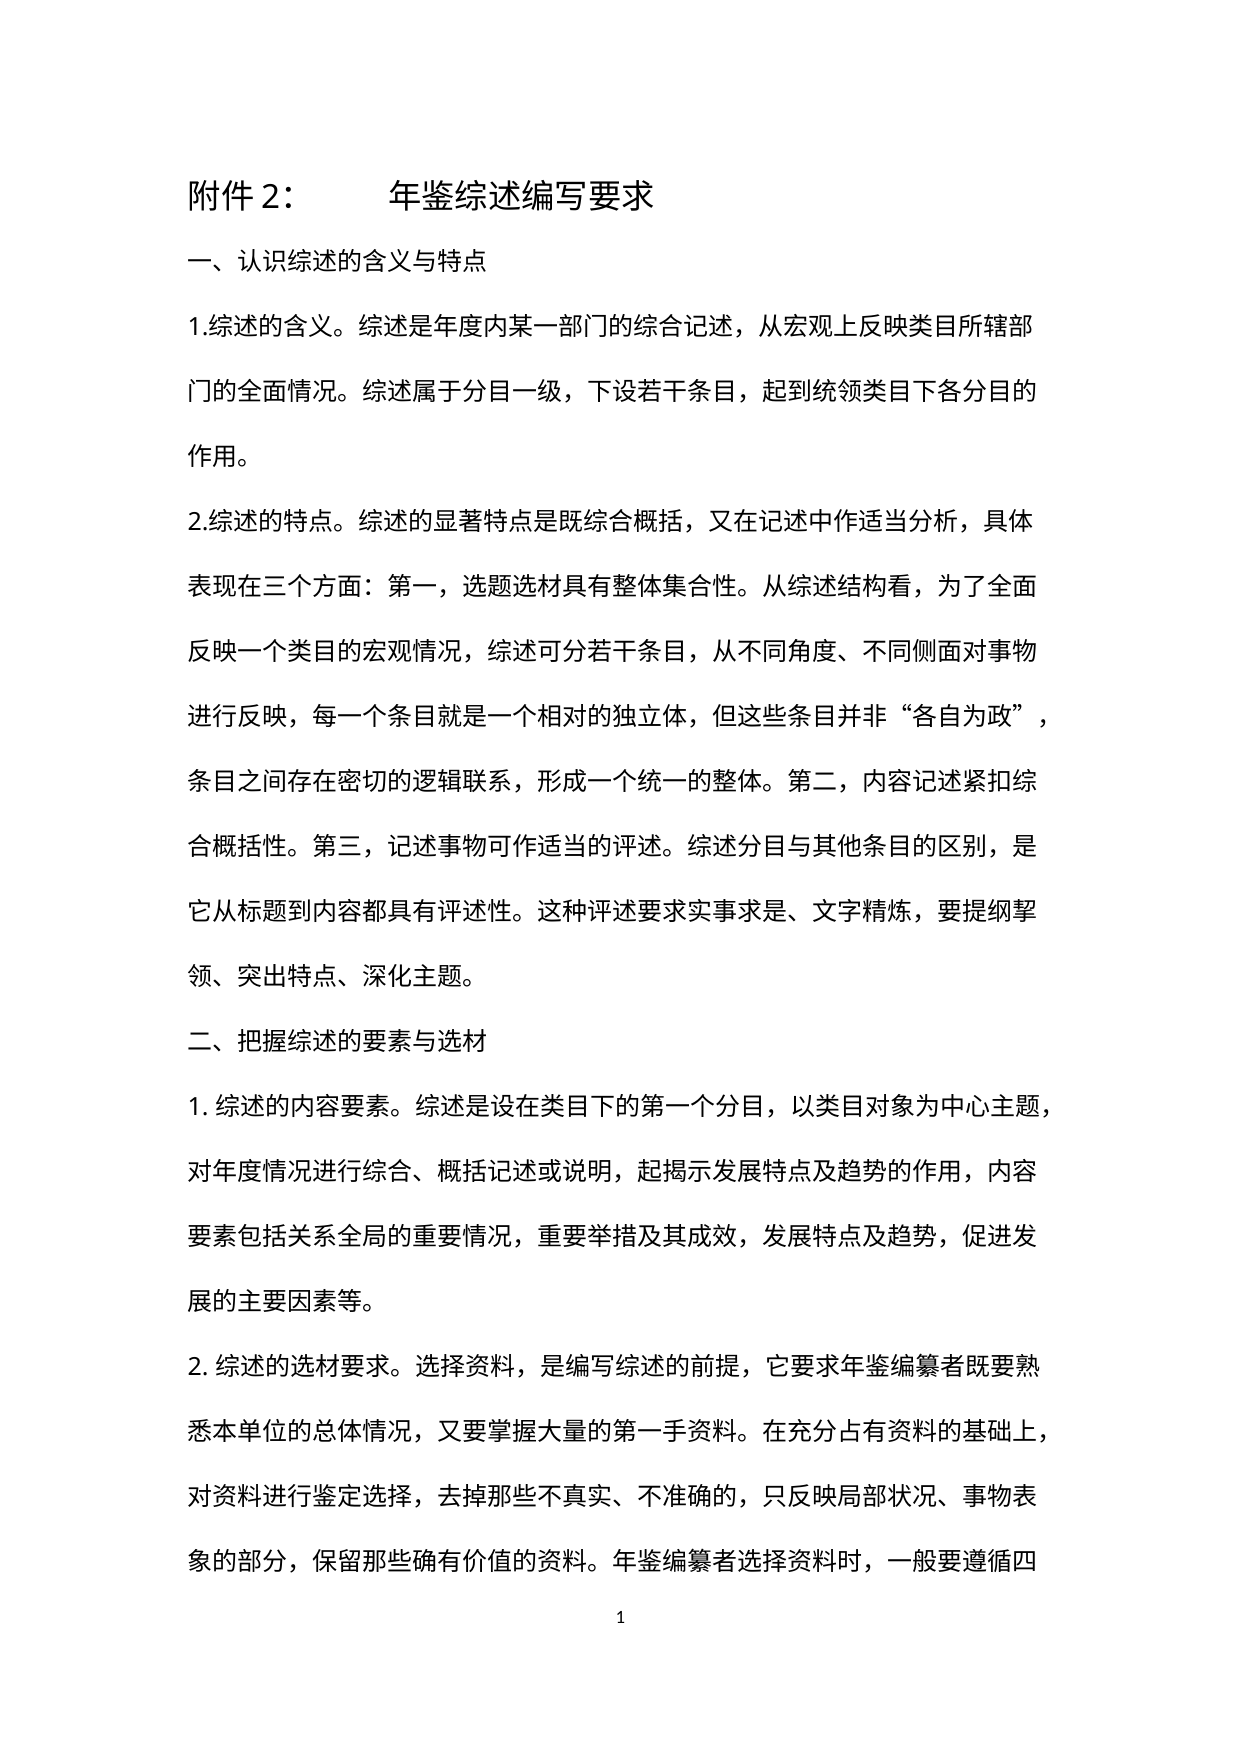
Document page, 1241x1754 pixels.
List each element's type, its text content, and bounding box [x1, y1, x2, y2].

text 一、认识综述的含义与特点 [187, 227, 1053, 292]
text 1.综述的含义。综述是年度内某一部门的综合记述，从宏观上反映类目所辖部门的全面情况。综述属于分目一级，下设若干条目，起到统领类目下各分目的作用。 [187, 292, 1053, 487]
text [187, 1332, 1053, 1592]
text 2.综述的特点。综述的显著特点是既综合概括，又在记述中作适当分析，具体表现在三个方面：第一，选题选材具有整体集合性。从综述结构看，为了全面反映一个类目的宏观情况，综述可分若干条目，从不同角度、不同侧面对事物进行反映，每一个条目就是一个相对的独立体，但这些条目并非“各自为政”，条目之间存在密切的逻辑联系，形成一个统一的整体。第二，内容记述紧扣综合概括性。第三，记述事物可作适当的评述。综述分目与其他条目的区别，是它从标题到内容都具有评述性。这种评述要求实事求是、文字精炼，要提纲挈领、突出特点、深化主题。 [187, 487, 1053, 1007]
text 附件2： 年鉴综述编写要求 [187, 162, 1053, 227]
text 1. 综述的内容要素。综述是设在类目下的第一个分目，以类目对象为中心主题，对年度情况进行综合、概括记述或说明，起揭示发展特点及趋势的作用，内容要素包括关系全局的重要情况，重要举措及其成效，发展特点及趋势，促进发展的主要因素等。 [187, 1072, 1053, 1332]
text 二、把握综述的要素与选材 [187, 1007, 1053, 1072]
